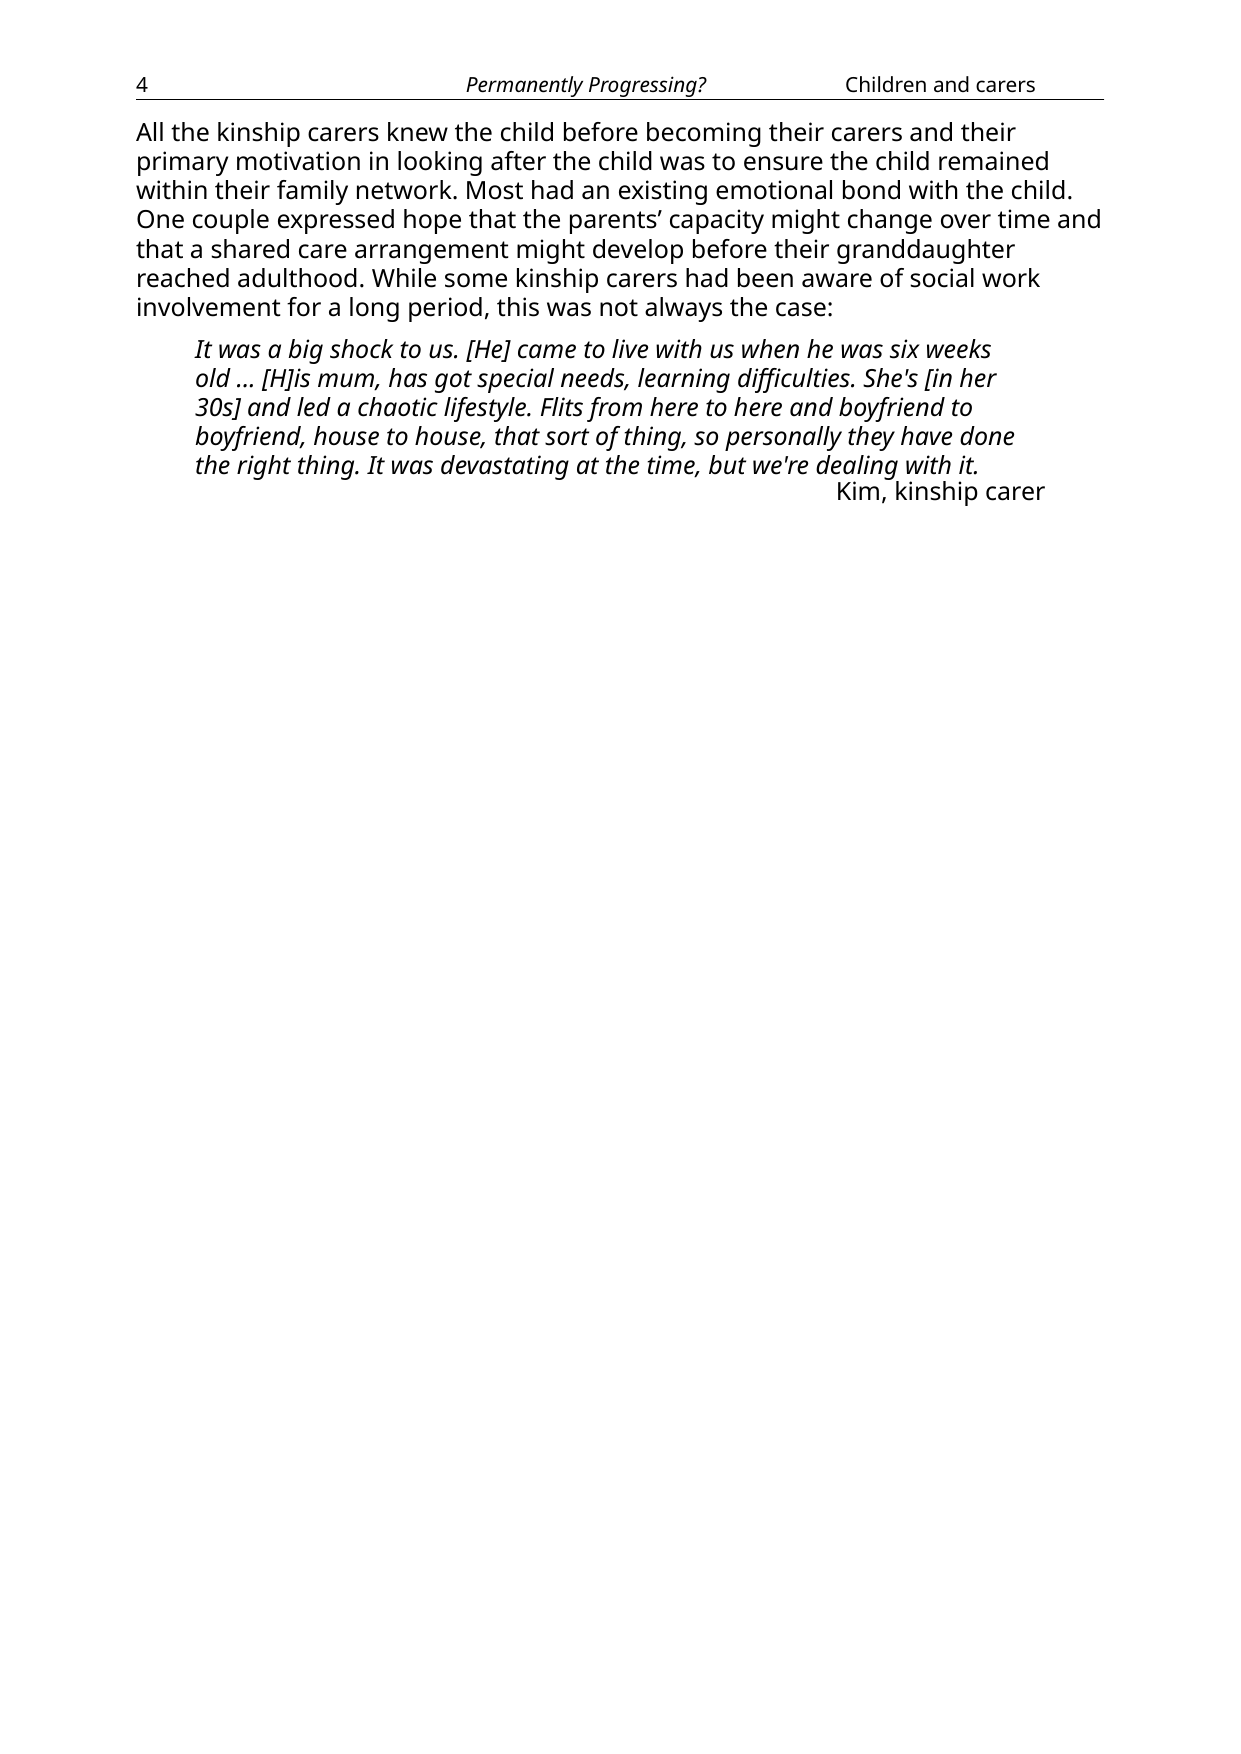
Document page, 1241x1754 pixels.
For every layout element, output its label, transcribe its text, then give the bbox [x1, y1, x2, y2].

text Kim, kinship carer [211, 481, 1045, 506]
text It was a big shock to us. [He] came to live with us when he was six weeks old ... [H]is mum, has got special needs, learning difficulties. She's [in her 30s] and led a chaotic lifestyle. Flits from here to here and boyfriend to boyfriend, house to house, that sort of thing, so personally they have done the right thing. It was devastating at the time, but we're dealing with it. [195, 335, 1045, 481]
text All the kinship carers knew the child before becoming their carers and their primary motivation in looking after the child was to ensure the child remained within their family network. Most had an existing emotional bond with the child. One couple expressed hope that the parents’ capacity might change over time and that a shared care arrangement might develop before their granddaughter reached adulthood. While some kinship carers had been aware of social work involvement for a long period, this was not always the case: [136, 118, 1104, 322]
